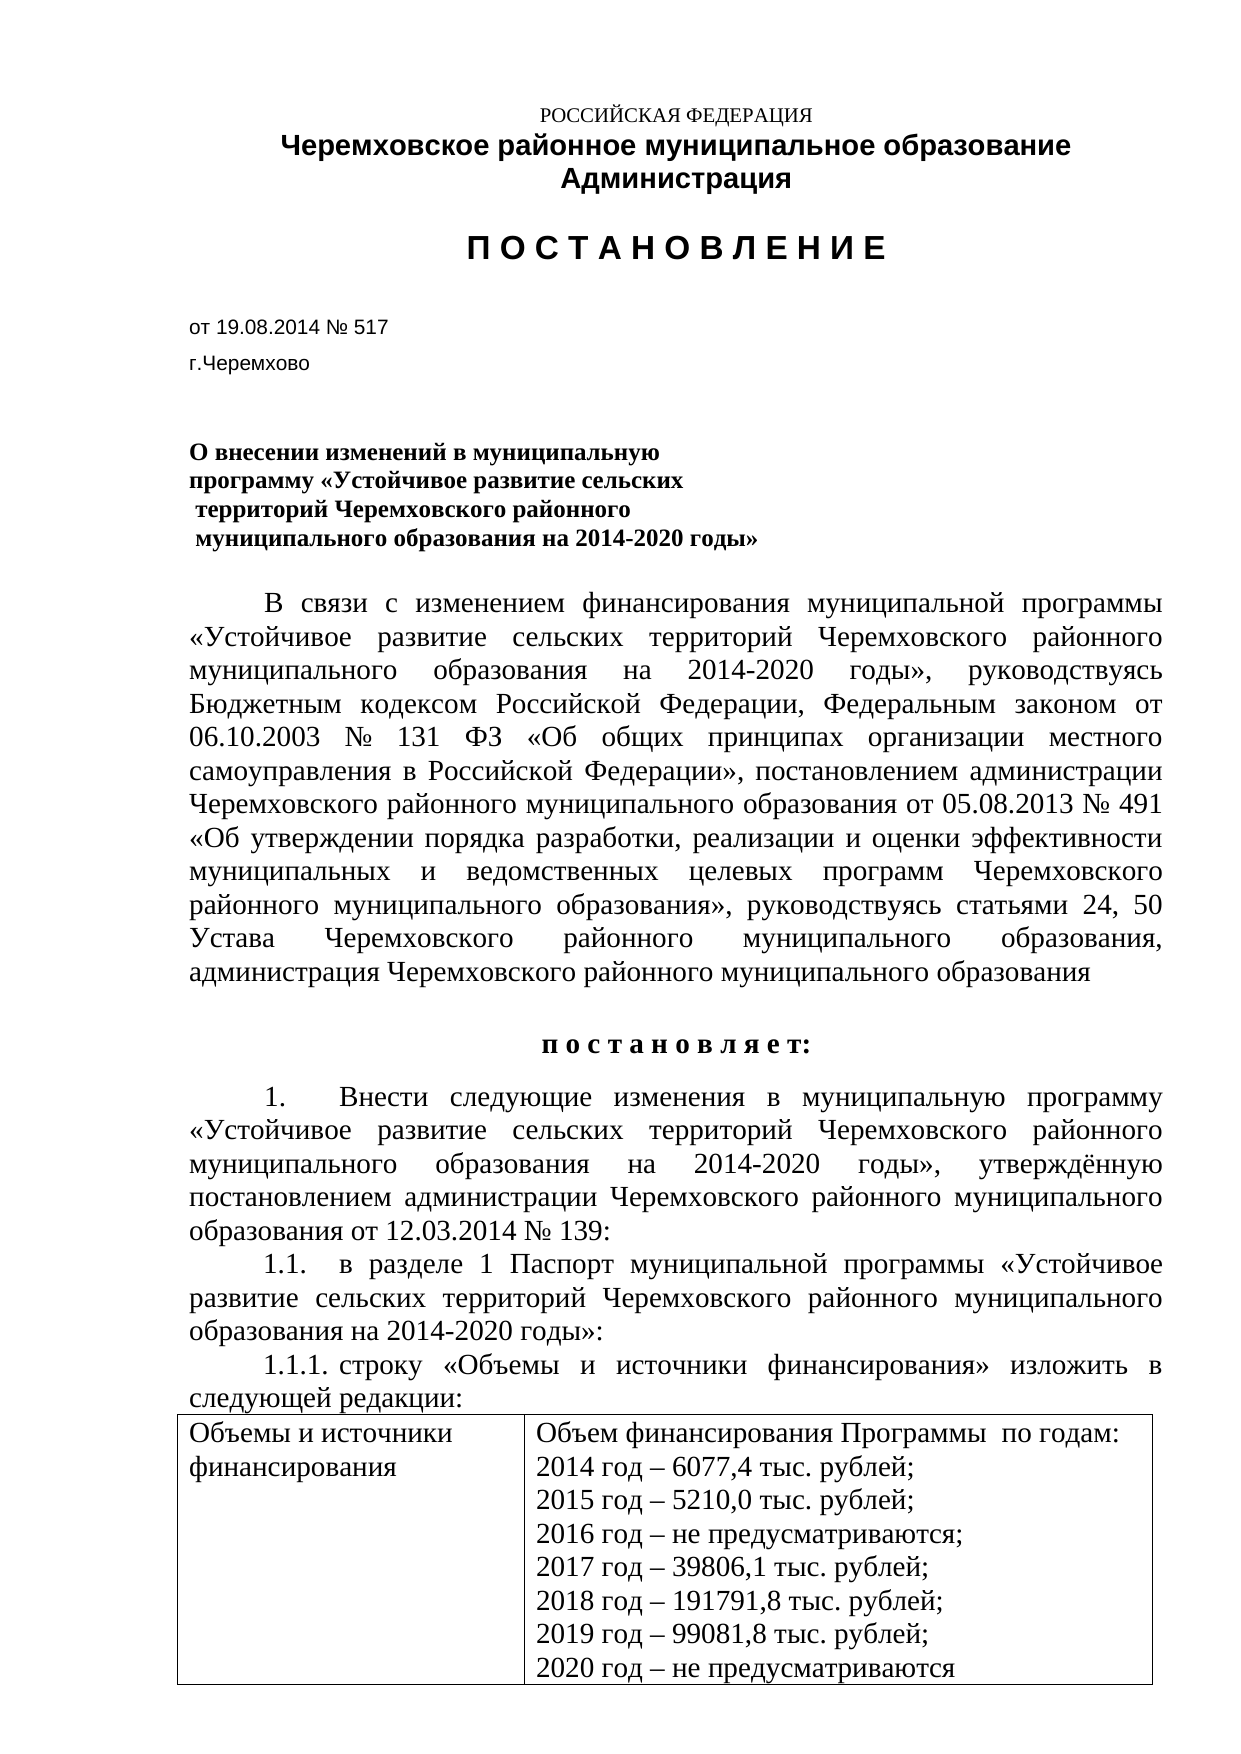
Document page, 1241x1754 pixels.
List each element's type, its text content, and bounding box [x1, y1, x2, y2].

text от 19.08.2014 № 517 [189, 314, 1163, 338]
list в разделе 1 Паспорт муниципальной программы «Устойчивое развитие сельских территорий Черемховского районного муниципального образования на 2014-2020 годы»: [189, 1246, 1163, 1347]
text муниципального образования на 2014-2020 годы» [189, 523, 1163, 552]
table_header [525, 1415, 1152, 1683]
text Администрация [189, 161, 1163, 194]
text О внесении изменений в муниципальную [189, 437, 1163, 465]
text г.Черемхово [189, 350, 1163, 374]
text В связи с изменением финансирования муниципальной программы «Устойчивое развитие сельских территорий Черемховского районного муниципального образования на 2014-2020 годы», руководствуясь Бюджетным кодексом Российской Федерации, Федеральным законом от 06.10.2003 № 131 ФЗ «Об общих принципах организации местного самоуправления в Российской Федерации», постановлением администрации Черемховского районного муниципального образования от 05.08.2013 № 491 «Об утверждении порядка разработки, реализации и оценки эффективности муниципальных и ведомственных целевых программ Черемховского районного муниципального образования», руководствуясь статьями 24, 50 Устава Черемховского районного муниципального образования, администрация Черемховского районного муниципального образования [189, 585, 1163, 988]
subtitle П О С Т А Н О В Л Е Н И Е [189, 228, 1163, 267]
text РОССИЙСКАЯ ФЕДЕРАЦИЯ [189, 103, 1163, 127]
list Внести следующие изменения в муниципальную программу «Устойчивое развитие сельских территорий Черемховского районного муниципального образования на 2014-2020 годы», утверждённую постановлением администрации Черемховского районного муниципального образования от 12.03.2014 № 139: [189, 1079, 1163, 1246]
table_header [178, 1415, 524, 1683]
text программу «Устойчивое развитие сельских [189, 465, 1163, 494]
text Черемховское районное муниципальное образование [189, 127, 1163, 161]
text территорий Черемховского районного [189, 494, 1163, 523]
list строку «Объемы и источники финансирования» изложить в следующей редакции: [189, 1347, 1163, 1414]
text п о с т а н о в л я е т: [189, 1026, 1163, 1059]
